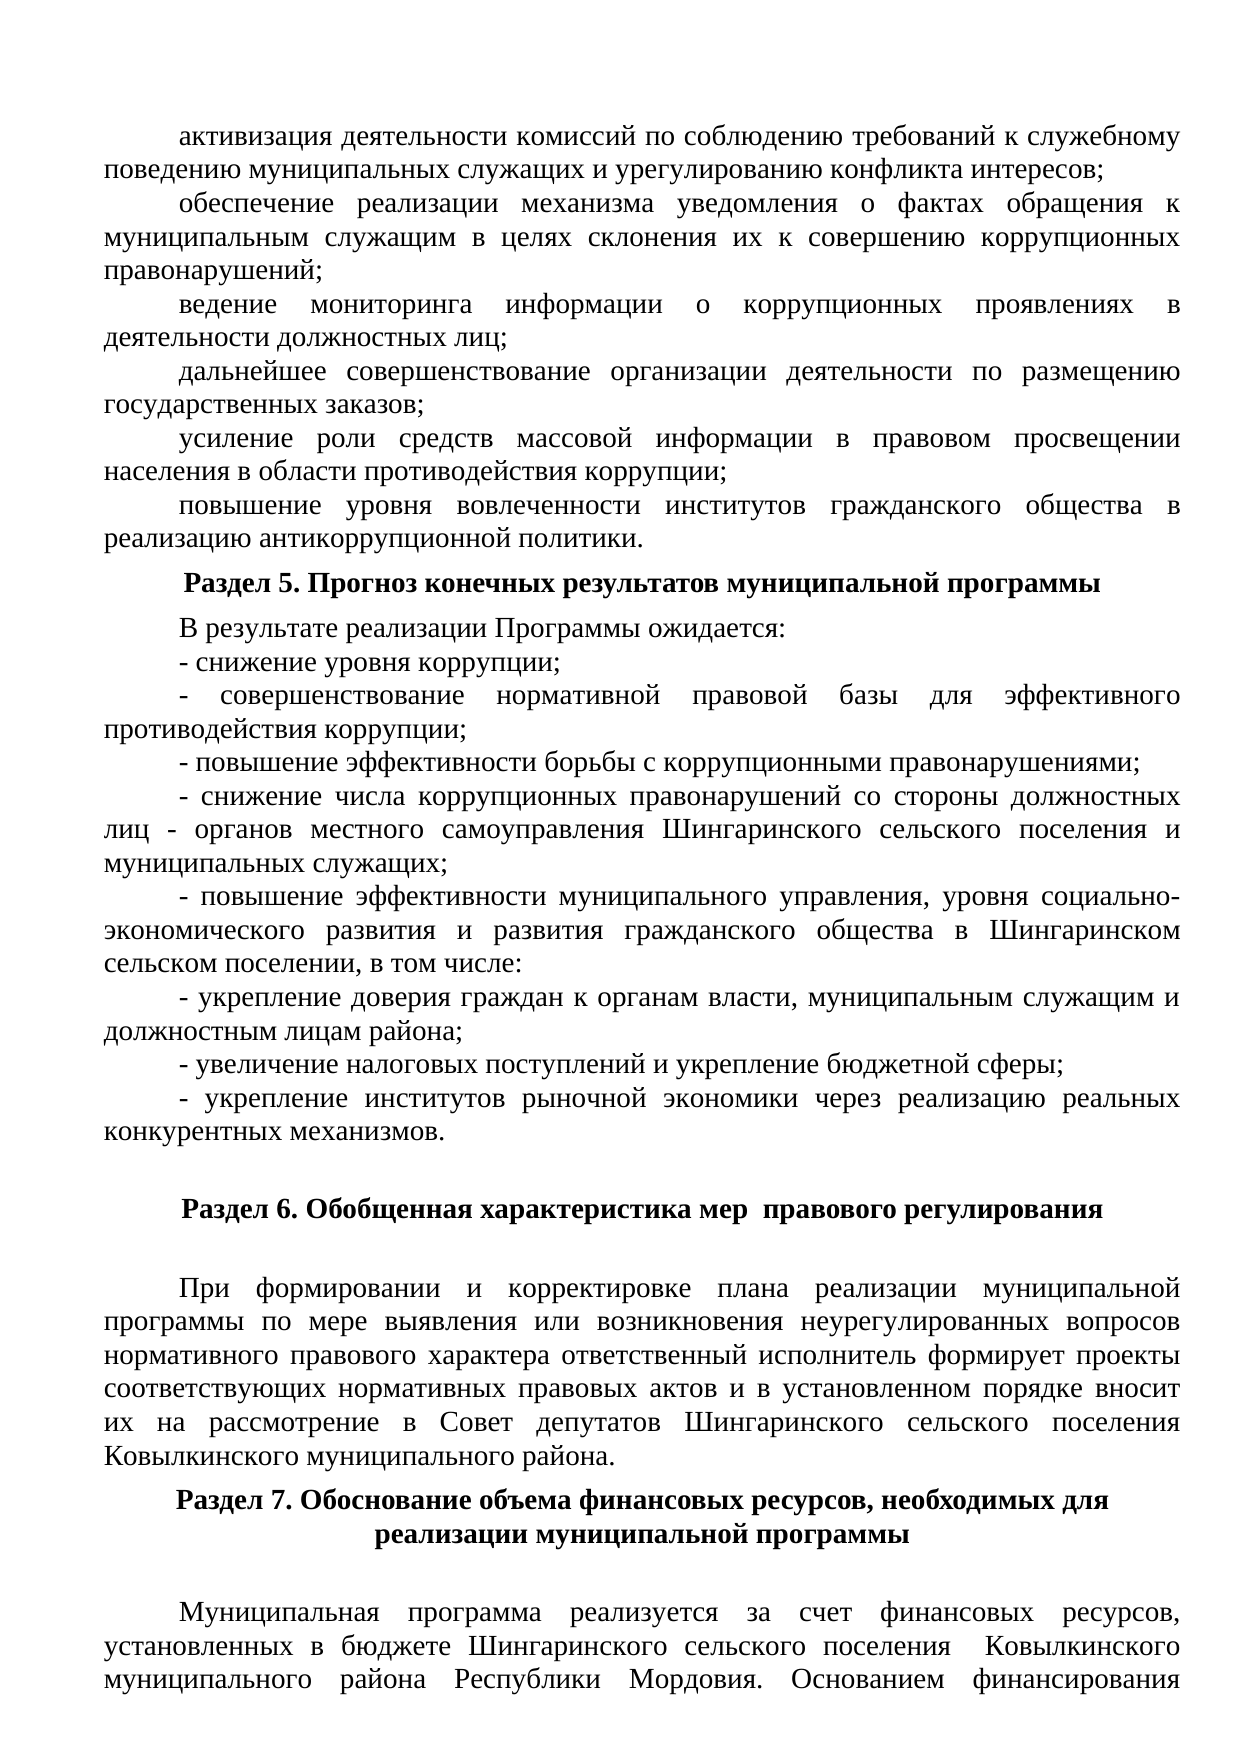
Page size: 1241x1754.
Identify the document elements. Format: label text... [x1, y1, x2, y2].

text - совершенствование нормативной правовой базы для эффективного противодействия коррупции; [103, 677, 1181, 744]
text - укрепление доверия граждан к органам власти, муниципальным служащим и должностным лицам района; [103, 979, 1181, 1046]
text - повышение эффективности борьбы с коррупционными правонарушениями; [103, 744, 1181, 778]
text - увеличение налоговых поступлений и укрепление бюджетной сферы; [103, 1046, 1181, 1080]
text - снижение числа коррупционных правонарушений со стороны должностных лиц - органов местного самоуправления Шингаринского сельского поселения и муниципальных служащих; [103, 778, 1181, 878]
text При формировании и корректировке плана реализации муниципальной программы по мере выявления или возникновения неурегулированных вопросов нормативного правового характера ответственный исполнитель формирует проекты соответствующих нормативных правовых актов и в установленном порядке вносит их на рассмотрение в Совет депутатов Шингаринского сельского поселения Ковылкинского муниципального района. [103, 1270, 1181, 1471]
text усиление роли средств массовой информации в правовом просвещении населения в области противодействия коррупции; [103, 420, 1181, 487]
text дальнейшее совершенствование организации деятельности по размещению государственных заказов; [103, 353, 1181, 420]
text ведение мониторинга информации о коррупционных проявлениях в деятельности должностных лиц; [103, 286, 1181, 353]
text Раздел 6. Обобщенная характеристика мер правового регулирования [103, 1192, 1181, 1225]
text - укрепление институтов рыночной экономики через реализацию реальных конкурентных механизмов. [103, 1080, 1181, 1147]
text - снижение уровня коррупции; [103, 644, 1181, 677]
text обеспечение реализации механизма уведомления о фактах обращения к муниципальным служащим в целях склонения их к совершению коррупционных правонарушений; [103, 185, 1181, 286]
text Раздел 7. Обоснование объема финансовых ресурсов, необходимых для реализации муниципальной программы [103, 1482, 1181, 1549]
text повышение уровня вовлеченности институтов гражданского общества в реализацию антикоррупционной политики. [103, 487, 1181, 554]
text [103, 1594, 1181, 1695]
text активизация деятельности комиссий по соблюдению требований к служебному поведению муниципальных служащих и урегулированию конфликта интересов; [103, 118, 1181, 185]
text Раздел 5. Прогноз конечных результатов муниципальной программы [103, 565, 1181, 599]
text - повышение эффективности муниципального управления, уровня социально-экономического развития и развития гражданского общества в Шингаринском сельском поселении, в том числе: [103, 878, 1181, 979]
text В результате реализации Программы ожидается: [103, 610, 1181, 644]
